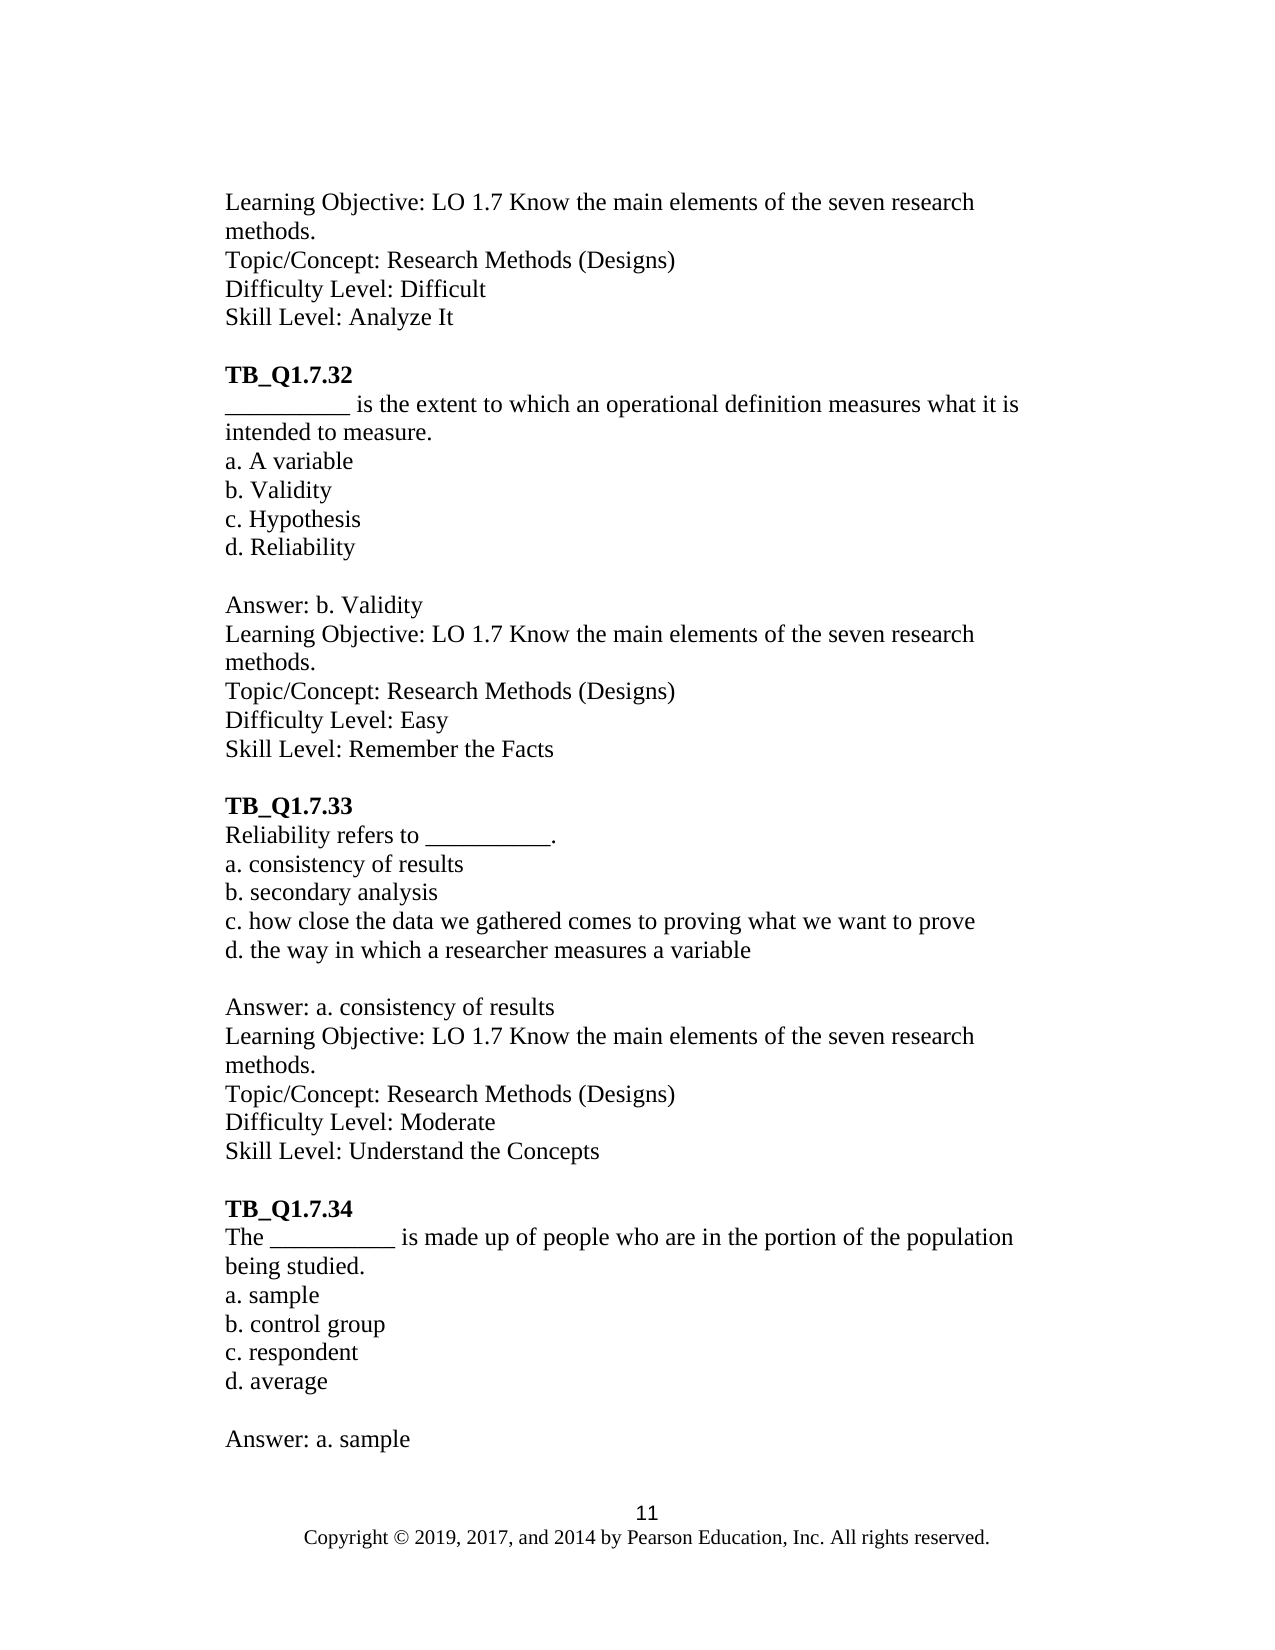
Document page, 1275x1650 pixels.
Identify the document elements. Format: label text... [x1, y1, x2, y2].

text Topic/Concept: Research Methods (Designs) [225, 676, 1069, 705]
text Topic/Concept: Research Methods (Designs) [225, 1079, 1069, 1107]
text TB_Q1.7.33 [225, 791, 1069, 820]
text Topic/Concept: Research Methods (Designs) [225, 245, 1069, 274]
text Difficulty Level: Easy [225, 705, 1069, 734]
text Learning Objective: LO 1.7 Know the main elements of the seven research methods. [225, 187, 1069, 245]
text b. secondary analysis [225, 877, 1069, 906]
text Skill Level: Analyze It [225, 302, 1069, 331]
text d. Reliability [225, 532, 1069, 561]
text b. Validity [225, 475, 1069, 504]
text b. control group [225, 1309, 1069, 1337]
text c. how close the data we gathered comes to proving what we want to prove [225, 906, 1069, 935]
text Answer: b. Validity [225, 590, 1069, 619]
text a. sample [225, 1280, 1069, 1309]
text Answer: a. sample [225, 1424, 1069, 1452]
text Skill Level: Understand the Concepts [225, 1136, 1069, 1165]
text d. the way in which a researcher measures a variable [225, 935, 1069, 964]
text d. average [225, 1366, 1069, 1395]
text a. consistency of results [225, 849, 1069, 877]
text Difficulty Level: Difficult [225, 274, 1069, 302]
text a. A variable [225, 446, 1069, 475]
text Answer: a. consistency of results [225, 992, 1069, 1021]
text c. Hypothesis [225, 504, 1069, 532]
text TB_Q1.7.34 [225, 1194, 1069, 1222]
text Skill Level: Remember the Facts [225, 734, 1069, 762]
text c. respondent [225, 1337, 1069, 1366]
text TB_Q1.7.32 [225, 360, 1069, 389]
text Learning Objective: LO 1.7 Know the main elements of the seven research methods. [225, 1021, 1069, 1079]
text The __________ is made up of people who are in the portion of the population being studied. [225, 1222, 1069, 1280]
text Reliability refers to __________. [225, 820, 1069, 849]
text Learning Objective: LO 1.7 Know the main elements of the seven research methods. [225, 619, 1069, 676]
text Difficulty Level: Moderate [225, 1107, 1069, 1136]
text __________ is the extent to which an operational definition measures what it is intended to measure. [225, 389, 1069, 446]
